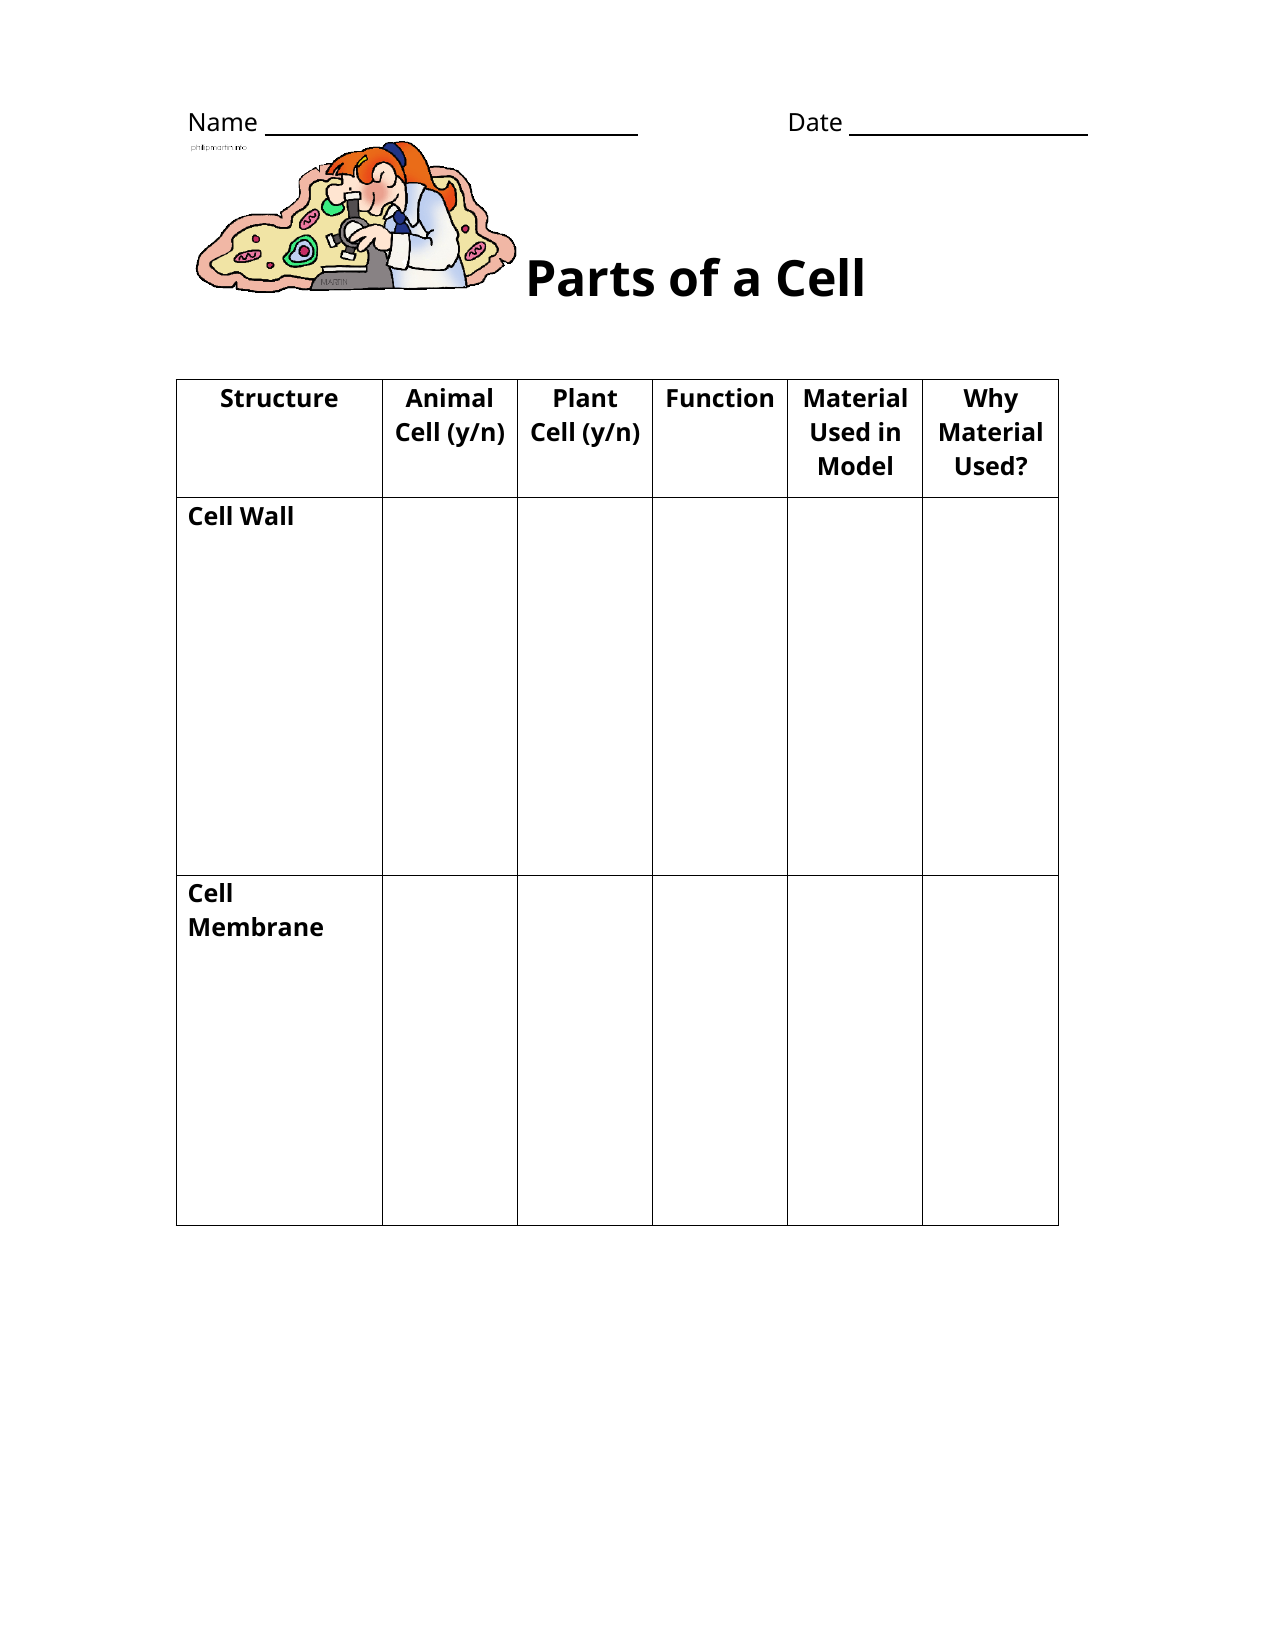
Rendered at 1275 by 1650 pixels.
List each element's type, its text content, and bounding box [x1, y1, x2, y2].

table_header Animal Cell (y/n) [383, 380, 517, 497]
table_cell [923, 498, 1058, 874]
text Name Date [187, 105, 1087, 139]
table_cell [923, 876, 1058, 1225]
table_cell [653, 498, 787, 874]
table_header Plant Cell (y/n) [518, 380, 652, 497]
table_cell [788, 876, 922, 1225]
table_cell [518, 498, 652, 874]
picture [187, 139, 525, 297]
table_cell Cell Membrane [177, 876, 382, 1225]
table_header Function [653, 380, 787, 497]
table_header Material Used in Model [788, 380, 922, 497]
table_cell [518, 876, 652, 1225]
table_header Why Material Used? [923, 380, 1058, 497]
table_cell [383, 498, 517, 874]
table_cell [653, 876, 787, 1225]
table_cell [788, 498, 922, 874]
table_header Structure [177, 380, 382, 497]
table_cell Cell Wall [177, 498, 382, 874]
table_cell [383, 876, 517, 1225]
